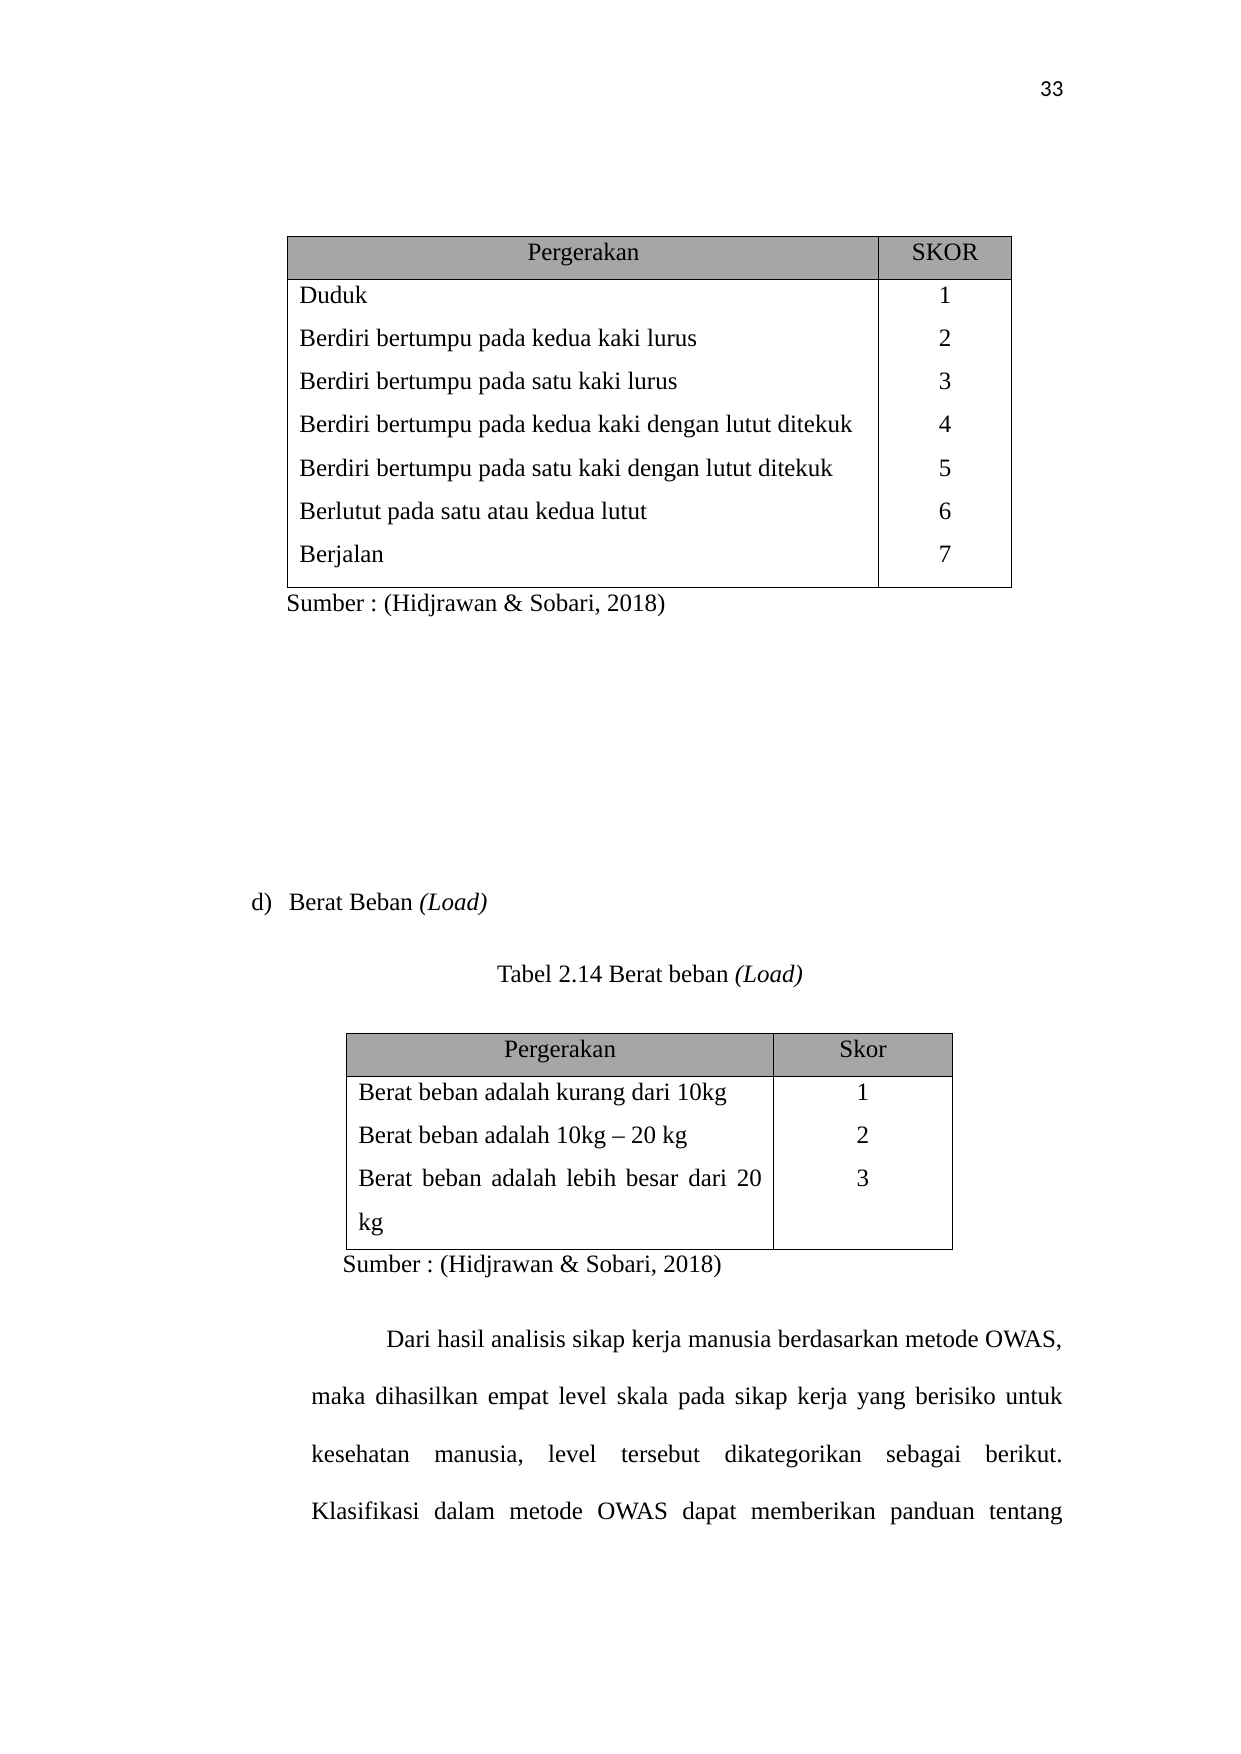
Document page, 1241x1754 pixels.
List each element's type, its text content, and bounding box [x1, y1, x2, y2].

table_header Pergerakan [288, 237, 878, 279]
table_cell Duduk Berdiri bertumpu pada kedua kaki lurus Berdiri bertumpu pada satu kaki lurus Berdiri bertumpu pada kedua kaki dengan lutut ditekuk Berdiri bertumpu pada satu kaki dengan lutut ditekuk Berlutut pada satu atau kedua lutut Berjalan [288, 280, 878, 587]
table_header Pergerakan [347, 1034, 773, 1076]
table_header Skor [774, 1034, 952, 1076]
table_header SKOR [879, 237, 1011, 279]
table_cell 1 2 3 [774, 1077, 952, 1248]
list Berat Beban (Load) [251, 887, 1063, 916]
text Sumber : (Hidjrawan & Sobari, 2018) [236, 1249, 1063, 1278]
text Sumber : (Hidjrawan & Sobari, 2018) [236, 588, 1063, 617]
table_cell Berat beban adalah kurang dari 10kg Berat beban adalah 10kg – 20 kg Berat beban adalah lebih besar dari 20 kg [347, 1077, 773, 1248]
table_cell 1 2 3 4 5 6 7 [879, 280, 1011, 587]
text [311, 1324, 1063, 1525]
